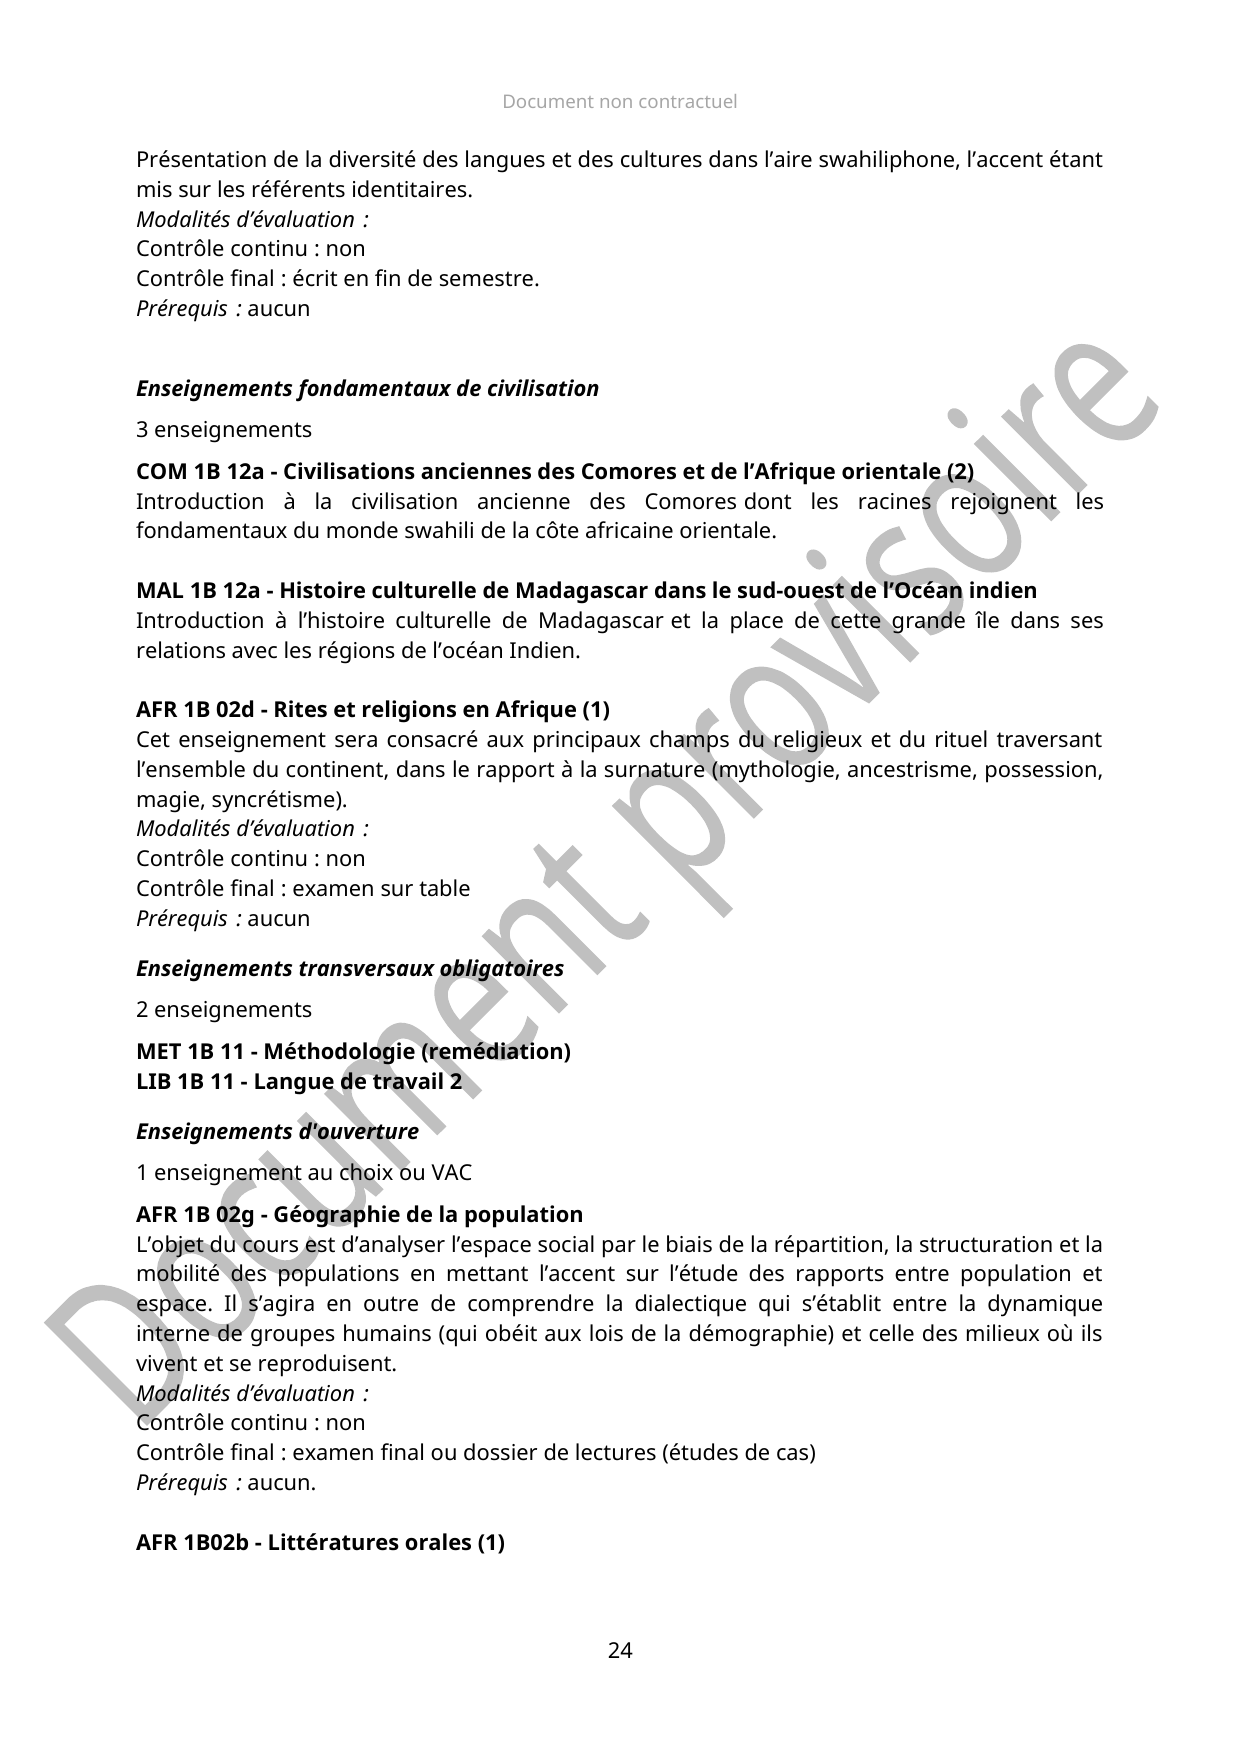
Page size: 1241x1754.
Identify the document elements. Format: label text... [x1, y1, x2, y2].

text AFR 1B02b - Littératures orales (1) [136, 1526, 1104, 1556]
text Contrôle final : écrit en fin de semestre. [136, 263, 1104, 293]
text MET 1B 11 - Méthodologie (remédiation) [136, 1036, 1104, 1066]
text Prérequis : aucun [136, 903, 1104, 932]
text 1 enseignement au choix ou VAC [136, 1156, 1104, 1186]
text Contrôle continu : non [136, 843, 1104, 873]
text Introduction à la civilisation ancienne des Comores dont les racines rejoignent les fondamentaux du monde swahili de la côte africaine orientale. [136, 486, 1104, 545]
text AFR 1B 02d - Rites et religions en Afrique (1) [136, 694, 1104, 724]
text Prérequis : aucun [136, 293, 1104, 323]
text Modalités d’évaluation : [136, 1377, 1104, 1407]
subtitle Enseignements transversaux obligatoires [136, 953, 1104, 983]
text LIB 1B 11 - Langue de travail 2 [136, 1066, 1104, 1095]
subtitle Enseignements fondamentaux de civilisation [136, 373, 1104, 403]
text Introduction à l’histoire culturelle de Madagascar et la place de cette grande île dans ses relations avec les régions de l’océan Indien. [136, 605, 1104, 664]
text Prérequis : aucun. [136, 1467, 1104, 1497]
text Contrôle final : examen final ou dossier de lectures (études de cas) [136, 1437, 1104, 1467]
text Modalités d’évaluation : [136, 203, 1104, 233]
text COM 1B 12a - Civilisations anciennes des Comores et de l’Afrique orientale (2) [136, 456, 1104, 486]
subtitle Enseignements d'ouverture [136, 1116, 1104, 1146]
text Présentation de la diversité des langues et des cultures dans l’aire swahiliphone, l’accent étant mis sur les référents identitaires. [136, 144, 1104, 203]
text AFR 1B 02g - Géographie de la population [136, 1199, 1104, 1228]
text Cet enseignement sera consacré aux principaux champs du religieux et du rituel traversant l’ensemble du continent, dans le rapport à la surnature (mythologie, ancestrisme, possession, magie, syncrétisme). [136, 724, 1104, 813]
text L’objet du cours est d’analyser l’espace social par le biais de la répartition, la structuration et la mobilité des populations en mettant l’accent sur l’étude des rapports entre population et espace. Il s’agira en outre de comprendre la dialectique qui s’établit entre la dynamique interne de groupes humains (qui obéit aux lois de la démographie) et celle des milieux où ils vivent et se reproduisent. [136, 1228, 1104, 1377]
text Contrôle continu : non [136, 1407, 1104, 1437]
text 2 enseignements [136, 993, 1104, 1023]
text Contrôle continu : non [136, 233, 1104, 263]
text Contrôle final : examen sur table [136, 873, 1104, 903]
text Modalités d’évaluation : [136, 813, 1104, 843]
text MAL 1B 12a - Histoire culturelle de Madagascar dans le sud-ouest de l’Océan indien [136, 575, 1104, 605]
text 3 enseignements [136, 413, 1104, 443]
